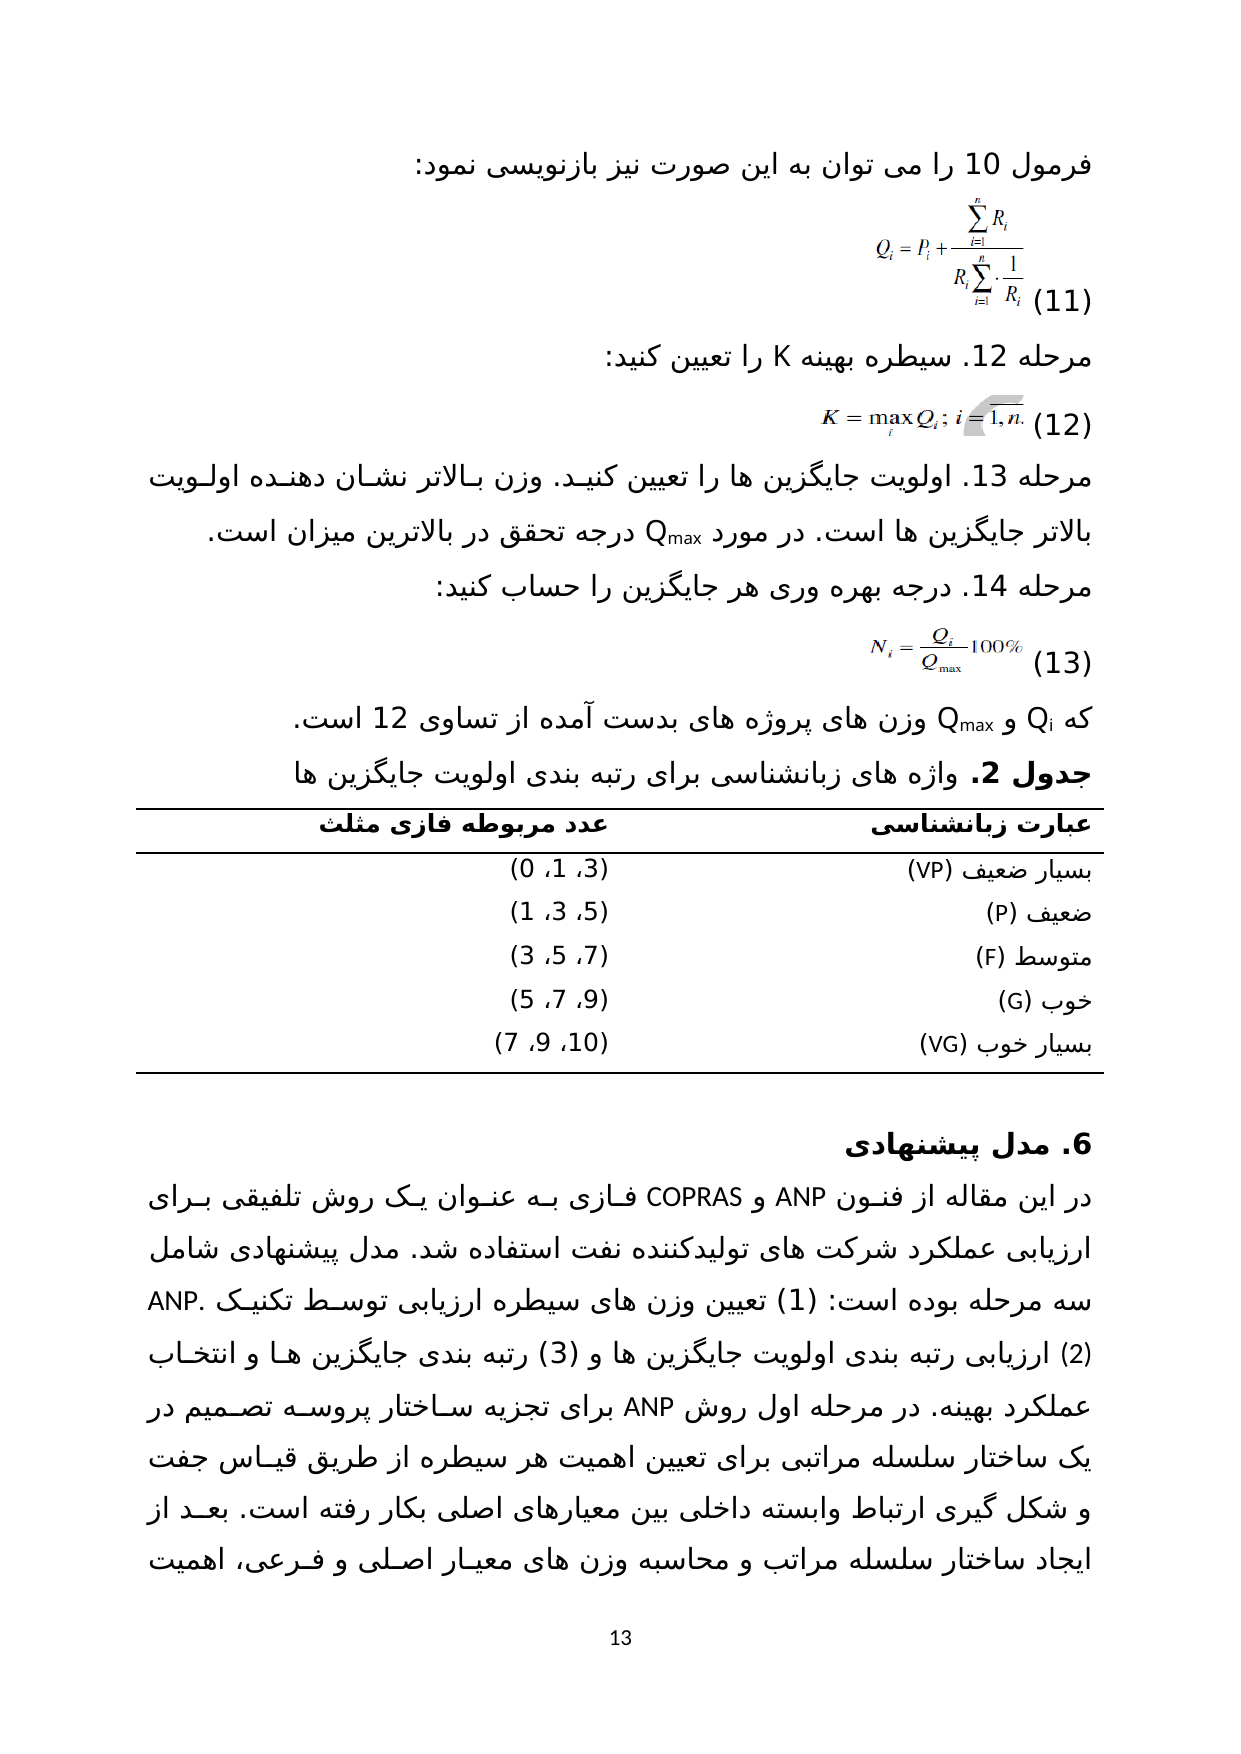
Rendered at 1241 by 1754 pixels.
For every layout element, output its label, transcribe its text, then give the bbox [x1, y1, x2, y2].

text که Qi و Qmax وزن های پروژه های بدست آمده از تساوی 12 است. [148, 697, 1092, 737]
table_header عبارت زبانشناسی [620, 810, 1104, 852]
table_cell ضعیف (P) [620, 898, 1104, 941]
table_cell (3، 1، 0) [136, 854, 620, 897]
text مرحله 14. درجه بهره وری هر جایگزین را حساب کنید: [148, 569, 1092, 603]
text مرحله 12. سیطره بهینه K را تعیین کنید: [148, 336, 1092, 375]
text جدول 2. واژه های زبانشناسی برای رتبه بندی اولویت جایگزین ها [148, 756, 1092, 790]
table_cell (7، 5، 3) [136, 941, 620, 985]
text 6. مدل پیشنهادی [148, 1128, 1092, 1162]
table_cell (9، 7، 5) [136, 985, 620, 1028]
table_cell متوسط (F) [620, 941, 1104, 985]
table_cell (10، 9، 7) [136, 1029, 620, 1072]
text مرحله 13. اولویت جایگزین ها را تعیین کنید. وزن بالاتر نشان دهنده اولویت بالاتر جایگزین ها است. در مورد Qmax درجه تحقق در بالاترین میزان است. [148, 459, 1092, 550]
table_cell بسیار ضعیف (VP) [620, 854, 1104, 897]
table_cell (5، 3، 1) [136, 898, 620, 941]
text (11) [148, 199, 1092, 318]
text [148, 1178, 1092, 1577]
text فرمول 10 را می توان به این صورت نیز بازنویسی نمود: [148, 148, 1092, 182]
table_cell خوب (G) [620, 985, 1104, 1028]
table_cell بسیار خوب (VG) [620, 1029, 1104, 1072]
table_header عدد مربوطه فازی مثلث [136, 810, 620, 852]
text (13) [148, 621, 1092, 680]
text (12) [148, 395, 1092, 442]
